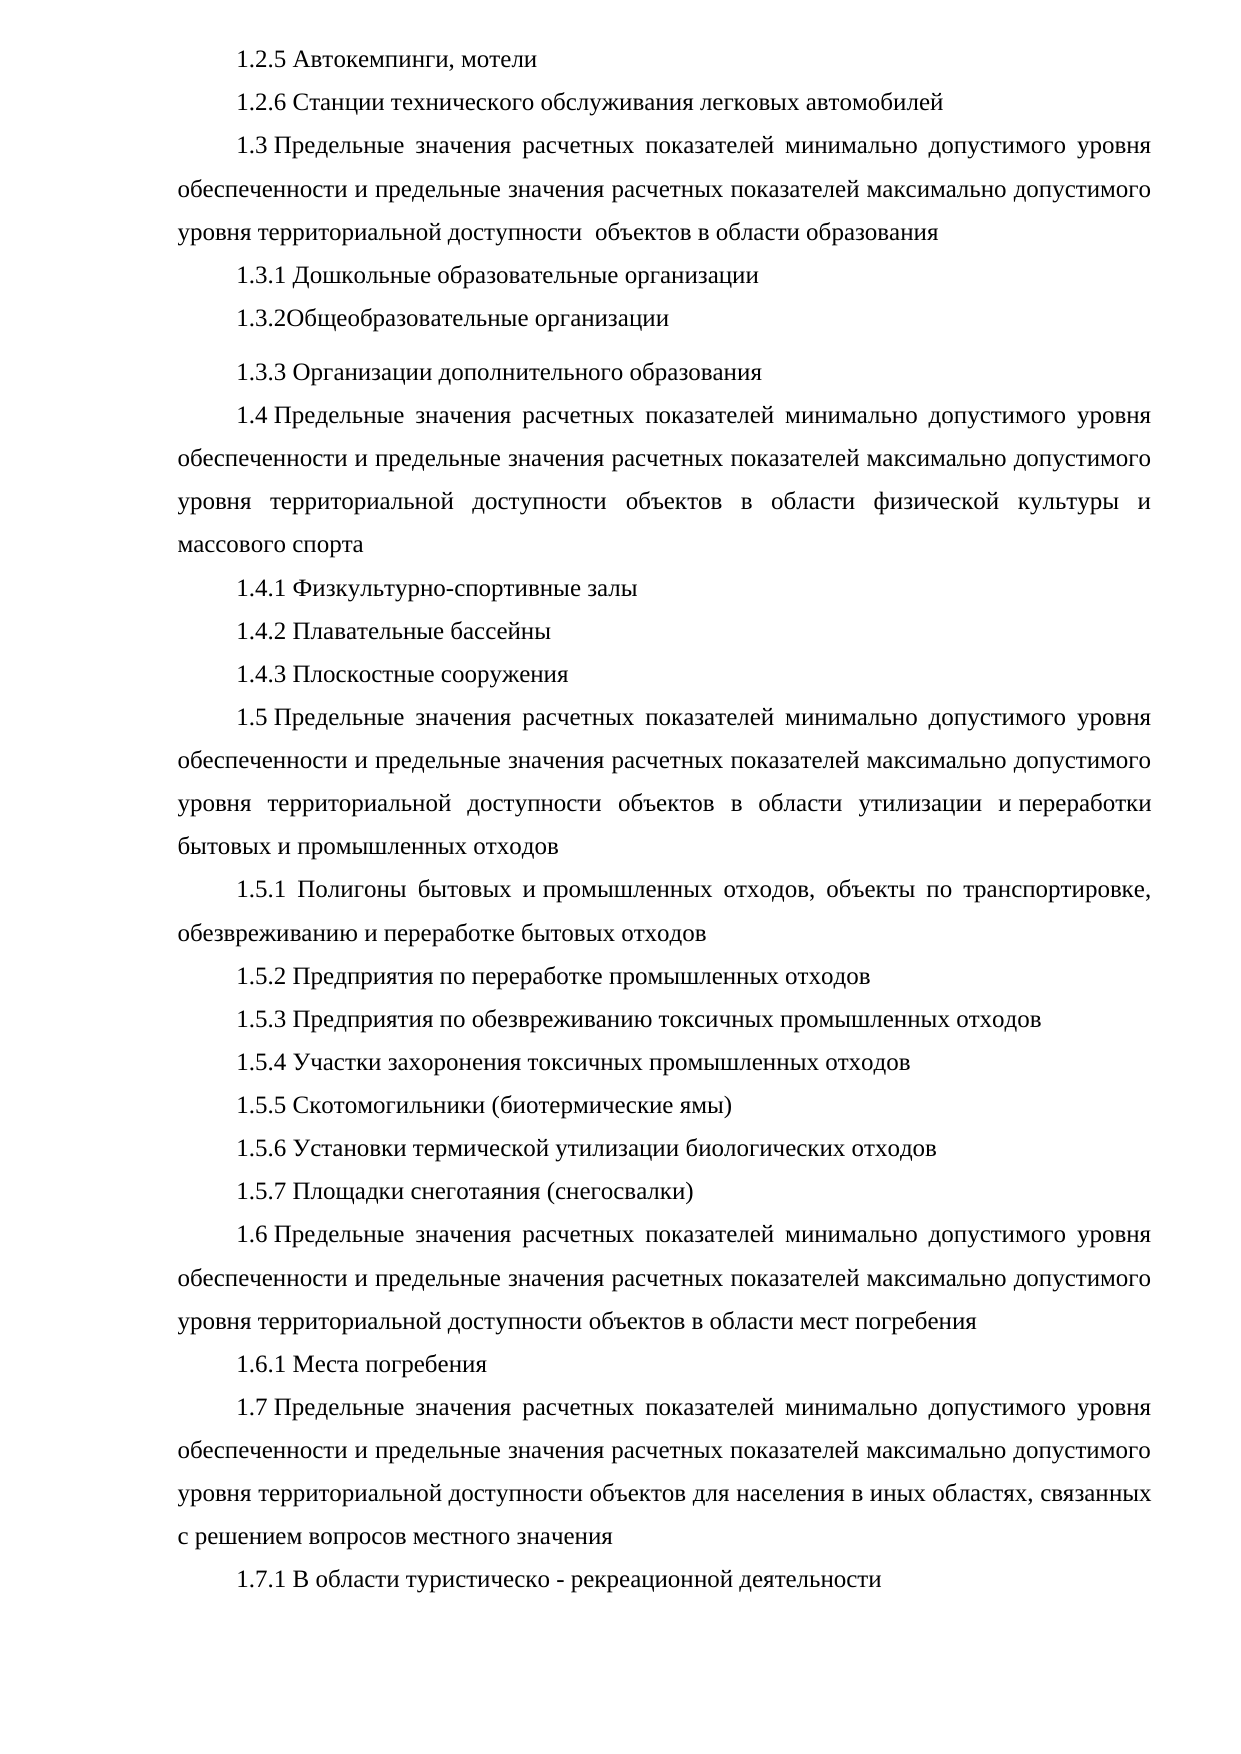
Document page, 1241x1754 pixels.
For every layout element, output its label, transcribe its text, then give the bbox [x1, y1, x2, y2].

text 1.5.6 Установки термической утилизации биологических отходов [177, 1133, 1152, 1162]
text 1.6.1 Места погребения [177, 1349, 1152, 1378]
text 1.5.7 Площадки снеготаяния (снегосвалки) [177, 1176, 1152, 1205]
text 1.4 Предельные значения расчетных показателей минимально допустимого уровня обеспеченности и предельные значения расчетных показателей максимально допустимого уровня территориальной доступности объектов в области физической культуры и массового спорта [177, 400, 1152, 558]
text 1.3 Предельные значения расчетных показателей минимально допустимого уровня обеспеченности и предельные значения расчетных показателей максимально допустимого уровня территориальной доступности объектов в области образования [177, 131, 1152, 246]
text 1.5.4 Участки захоронения токсичных промышленных отходов [177, 1047, 1152, 1076]
text 1.4.2 Плавательные бассейны [177, 616, 1152, 644]
text 1.5 Предельные значения расчетных показателей минимально допустимого уровня обеспеченности и предельные значения расчетных показателей максимально допустимого уровня территориальной доступности объектов в области утилизации и переработки бытовых и промышленных отходов [177, 702, 1152, 860]
text 1.6 Предельные значения расчетных показателей минимально допустимого уровня обеспеченности и предельные значения расчетных показателей максимально допустимого уровня территориальной доступности объектов в области мест погребения [177, 1219, 1152, 1334]
text 1.5.3 Предприятия по обезвреживанию токсичных промышленных отходов [177, 1004, 1152, 1033]
text 1.4.3 Плоскостные сооружения [177, 659, 1152, 688]
text 1.5.1 Полигоны бытовых и промышленных отходов, объекты по транспортировке, обезвреживанию и переработке бытовых отходов [177, 874, 1152, 946]
text 1.3.2Общеобразовательные организации [177, 303, 1152, 332]
text 1.5.5 Скотомогильники (биотермические ямы) [177, 1090, 1152, 1119]
text 1.3.1 Дошкольные образовательные организации [177, 260, 1152, 289]
text 1.2.5 Автокемпинги, мотели [177, 44, 1152, 73]
text 1.7 Предельные значения расчетных показателей минимально допустимого уровня обеспеченности и предельные значения расчетных показателей максимально допустимого уровня территориальной доступности объектов для населения в иных областях, связанных с решением вопросов местного значения [177, 1392, 1152, 1550]
text 1.2.6 Станции технического обслуживания легковых автомобилей [177, 87, 1152, 116]
text 1.7.1 В области туристическо - рекреационной деятельности [177, 1564, 1152, 1593]
text 1.3.3 Организации дополнительного образования [177, 357, 1152, 386]
text 1.4.1 Физкультурно-спортивные залы [177, 573, 1152, 601]
text 1.5.2 Предприятия по переработке промышленных отходов [177, 961, 1152, 989]
